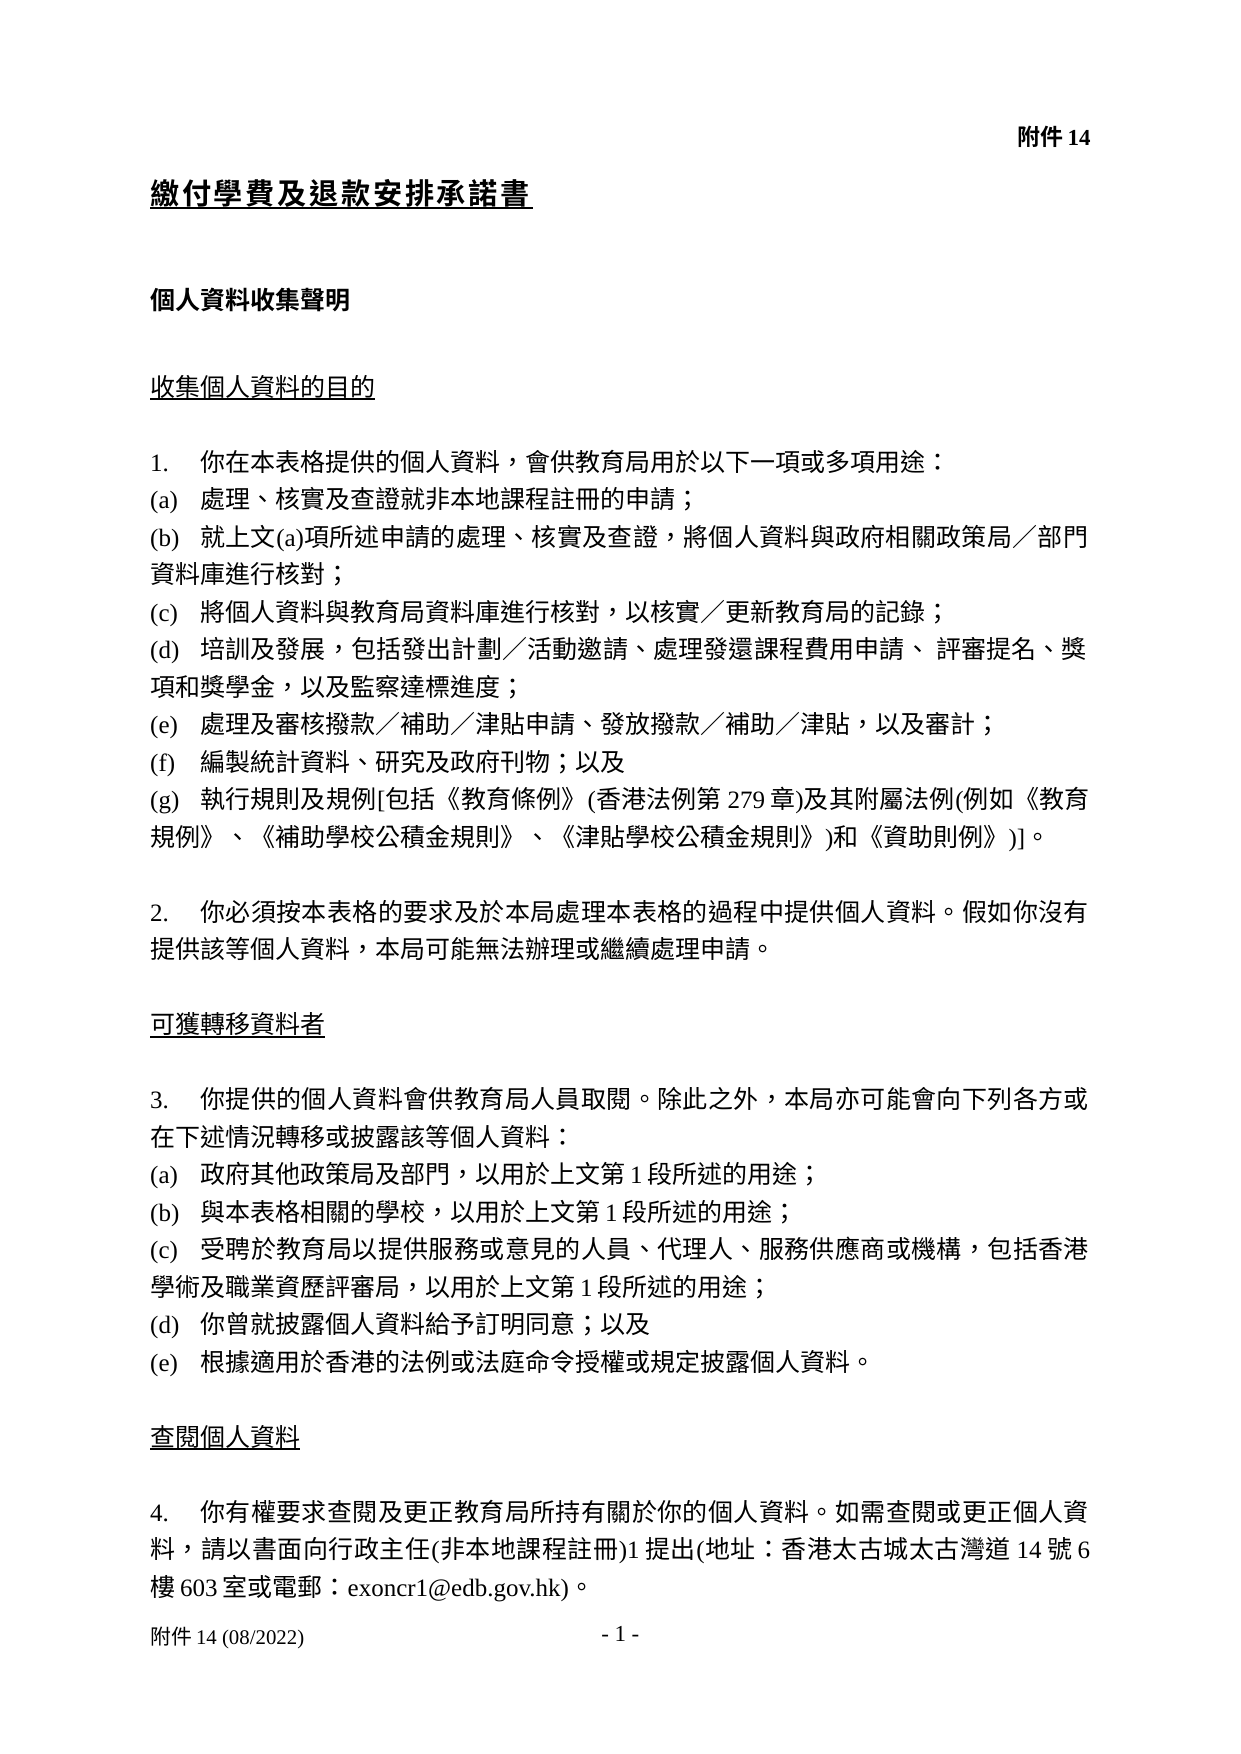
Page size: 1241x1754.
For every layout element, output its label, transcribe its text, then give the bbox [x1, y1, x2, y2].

text 可獲轉移資料者 [150, 1004, 1090, 1042]
text (a) 政府其他政策局及部門，以用於上文第1段所述的用途； [150, 1154, 1090, 1192]
text 1. 你在本表格提供的個人資料，會供教育局用於以下一項或多項用途： [150, 442, 1090, 479]
text (e) 根據適用於香港的法例或法庭命令授權或規定披露個人資料。 [150, 1342, 1090, 1379]
text 4. 你有權要求查閱及更正教育局所持有關於你的個人資料。如需查閱或更正個人資料，請以書面向行政主任(非本地課程註冊)1提出(地址：香港太古城太古灣道14號6樓603室或電郵：exoncr1@edb.gov.hk)。 [150, 1492, 1090, 1604]
text 收集個人資料的目的 [150, 367, 1090, 404]
text 個人資料收集聲明 [150, 279, 1090, 317]
text (c) 將個人資料與教育局資料庫進行核對，以核實／更新教育局的記錄； [150, 592, 1090, 629]
text 3. 你提供的個人資料會供教育局人員取閱。除此之外，本局亦可能會向下列各方或在下述情況轉移或披露該等個人資料： [150, 1079, 1090, 1154]
text 繳付學費及退款安排承諾書 [150, 154, 1090, 229]
text (g) 執行規則及規例[包括《教育條例》(香港法例第279章)及其附屬法例(例如《教育規例》、《補助學校公積金規則》、《津貼學校公積金規則》)和《資助則例》)]。 [150, 779, 1090, 854]
text (c) 受聘於教育局以提供服務或意見的人員、代理人、服務供應商或機構，包括香港學術及職業資歷評審局，以用於上文第1段所述的用途； [150, 1229, 1090, 1304]
text 附件14 [150, 117, 1090, 154]
text 查閱個人資料 [150, 1417, 1090, 1454]
text (b) 與本表格相關的學校，以用於上文第1段所述的用途； [150, 1192, 1090, 1229]
text (d) 培訓及發展，包括發出計劃／活動邀請、處理發還課程費用申請、 評審提名、獎項和獎學金，以及監察達標進度； [150, 629, 1090, 704]
text (f) 編製統計資料、研究及政府刊物；以及 [150, 742, 1090, 779]
text (e) 處理及審核撥款／補助／津貼申請、發放撥款／補助／津貼，以及審計； [150, 704, 1090, 742]
text (b) 就上文(a)項所述申請的處理、核實及查證，將個人資料與政府相關政策局／部門資料庫進行核對； [150, 517, 1090, 592]
text (a) 處理、核實及查證就非本地課程註冊的申請； [150, 479, 1090, 517]
text (d) 你曾就披露個人資料給予訂明同意；以及 [150, 1304, 1090, 1342]
text 2. 你必須按本表格的要求及於本局處理本表格的過程中提供個人資料。假如你沒有提供該等個人資料，本局可能無法辦理或繼續處理申請。 [150, 892, 1090, 967]
